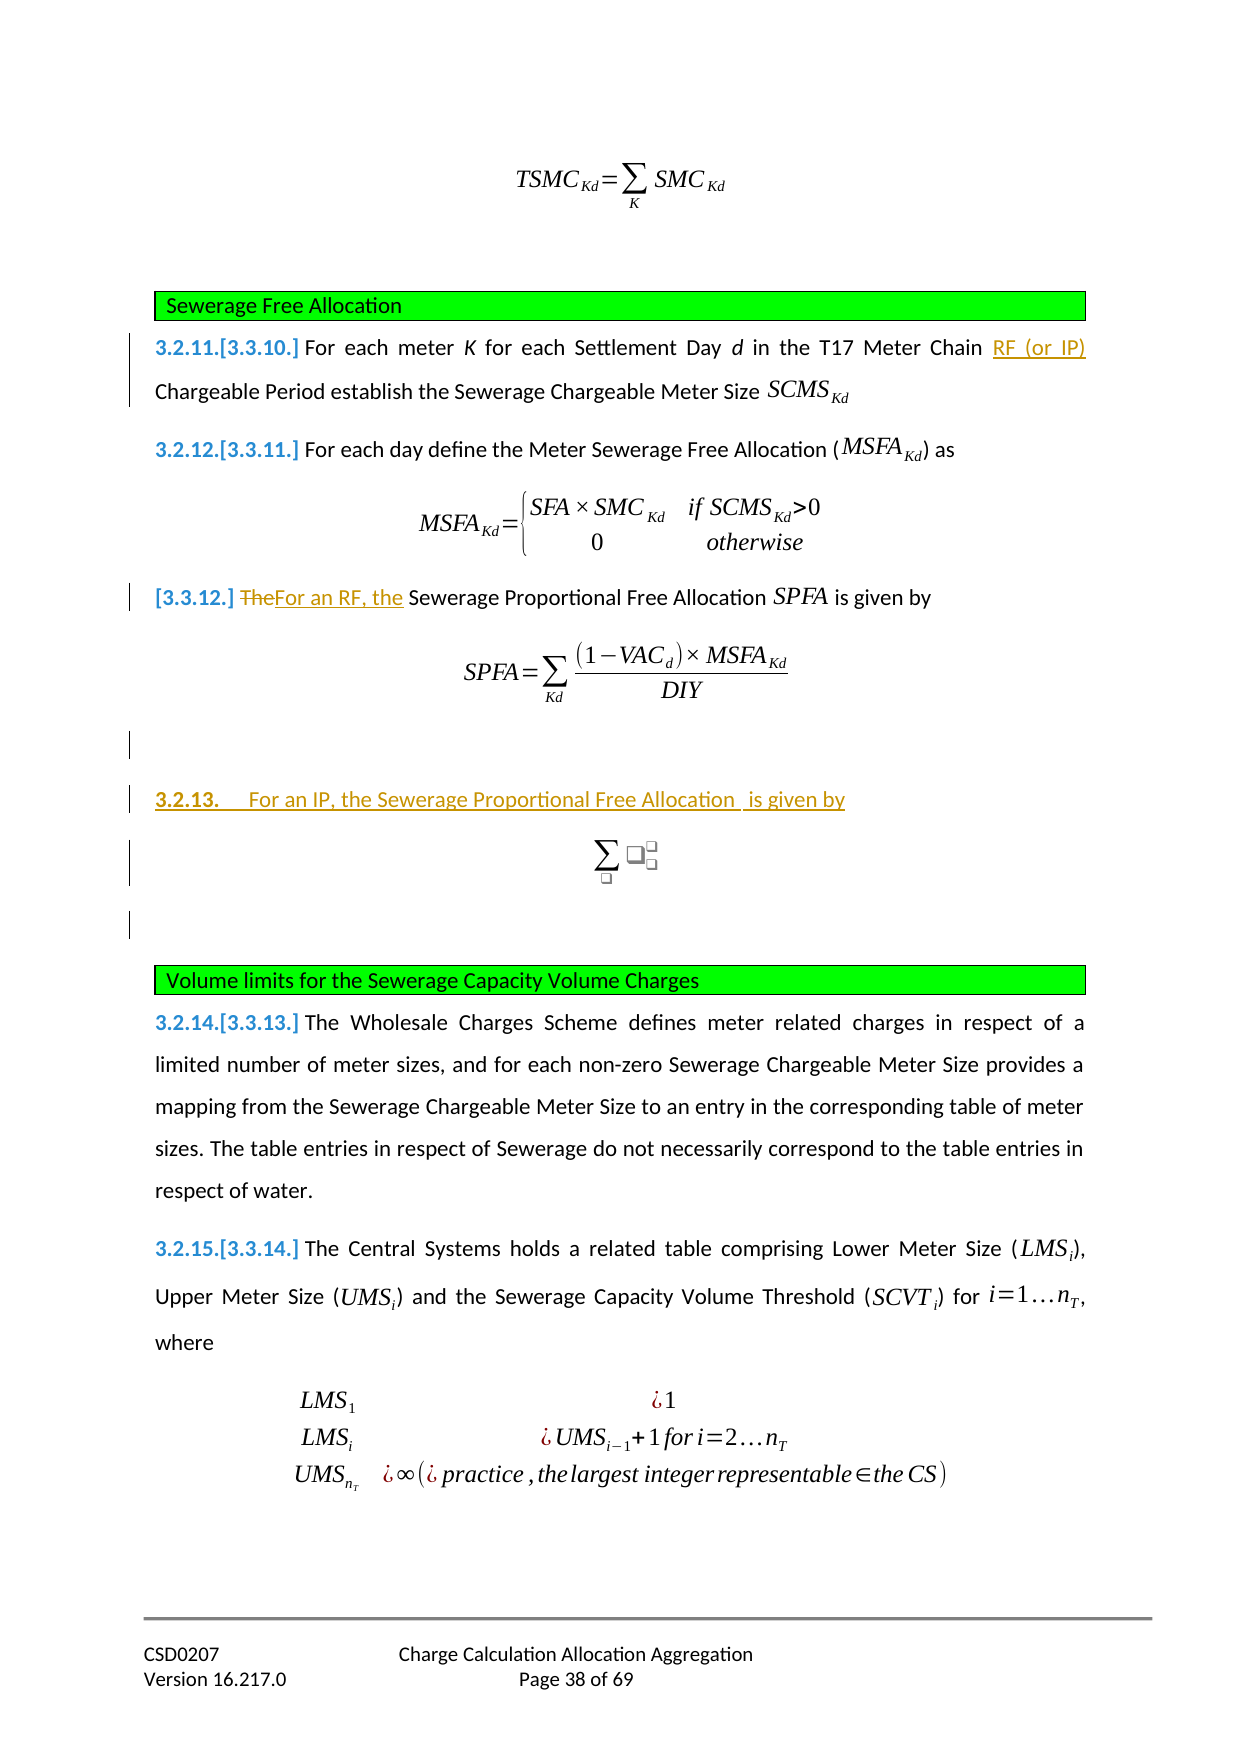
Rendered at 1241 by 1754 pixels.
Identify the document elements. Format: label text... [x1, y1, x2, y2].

list Sewerage Proportional Free Allocation is given by [155, 583, 1086, 611]
table_header Volume limits for the Sewerage Capacity Volume Charges [156, 966, 1085, 994]
table_header Sewerage Free Allocation [156, 292, 1085, 320]
list For each day define the Meter Sewerage Free Allocation () as [155, 433, 1086, 464]
list The Central Systems holds a related table comprising Lower Meter Size (), Upper Meter Size () and the Sewerage Capacity Volume Threshold () for , where [155, 1230, 1086, 1356]
list For each meter K for each Settlement Day d in the T17 Meter Chain Chargeable Period establish the Sewerage Chargeable Meter Size [155, 333, 1086, 407]
list The Wholesale Charges Scheme defines meter related charges in respect of a limited number of meter sizes, and for each non-zero Sewerage Chargeable Meter Size provides a mapping from the Sewerage Chargeable Meter Size to an entry in the corresponding table of meter sizes. The table entries in respect of Sewerage do not necessarily correspond to the table entries in respect of water. [155, 1008, 1086, 1204]
